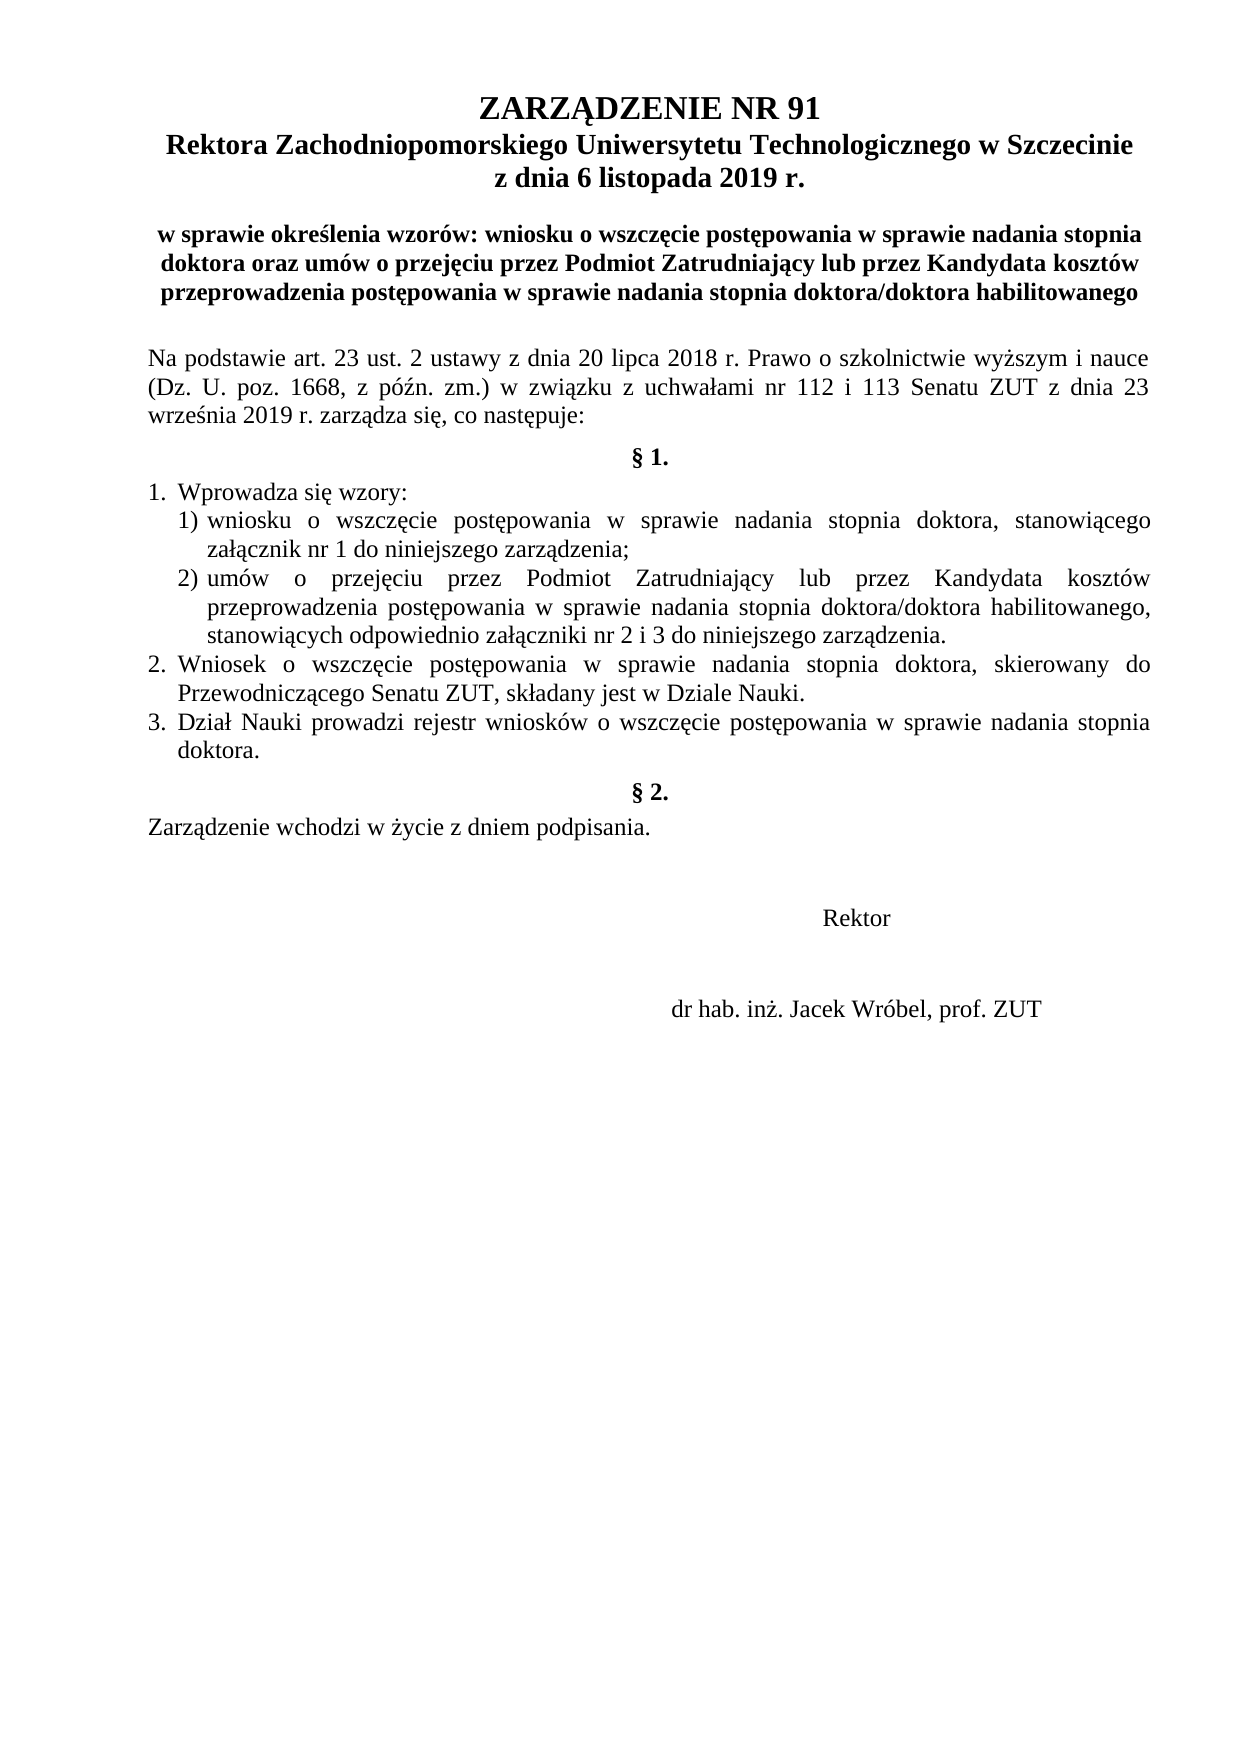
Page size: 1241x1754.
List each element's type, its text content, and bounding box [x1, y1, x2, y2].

text dr hab. inż. Jacek Wróbel, prof. ZUT [561, 994, 1152, 1023]
list Wniosek o wszczęcie postępowania w sprawie nadania stopnia doktora, skierowany do Przewodniczącego Senatu ZUT, składany jest w Dziale Nauki. [148, 649, 1152, 707]
text Zarządzenie wchodzi w życie z dniem podpisania. [148, 812, 1152, 840]
text Rektor [561, 903, 1152, 932]
text ZARZĄDZENIE NR 91 [148, 89, 1152, 127]
text § 1. [148, 442, 1152, 470]
list umów o przejęciu przez Podmiot Zatrudniający lub przez Kandydata kosztów przeprowadzenia postępowania w sprawie nadania stopnia doktora/doktora habilitowanego, stanowiących odpowiednio załączniki nr 2 i 3 do niniejszego zarządzenia. [177, 563, 1152, 649]
text z dnia 6 listopada 2019 r. [148, 161, 1152, 194]
list Dział Nauki prowadzi rejestr wniosków o wszczęcie postępowania w sprawie nadania stopnia doktora. [148, 707, 1152, 764]
text w sprawie określenia wzorów: wniosku o wszczęcie postępowania w sprawie nadania stopnia doktora oraz umów o przejęciu przez Podmiot Zatrudniający lub przez Kandydata kosztów przeprowadzenia postępowania w sprawie nadania stopnia doktora/doktora habilitowanego [148, 219, 1152, 305]
text Rektora Zachodniopomorskiego Uniwersytetu Technologicznego w Szczecinie [148, 127, 1152, 161]
list wniosku o wszczęcie postępowania w sprawie nadania stopnia doktora, stanowiącego załącznik nr 1 do niniejszego zarządzenia; [177, 505, 1152, 563]
text Na podstawie art. 23 ust. 2 ustawy z dnia 20 lipca 2018 r. Prawo o szkolnictwie wyższym i nauce (Dz. U. poz. 1668, z późn. zm.) w związku z uchwałami nr 112 i 113 Senatu ZUT z dnia 23 września 2019 r. zarządza się, co następuje: [148, 343, 1152, 429]
list Wprowadza się wzory: [148, 477, 1152, 505]
text § 2. [148, 777, 1152, 805]
